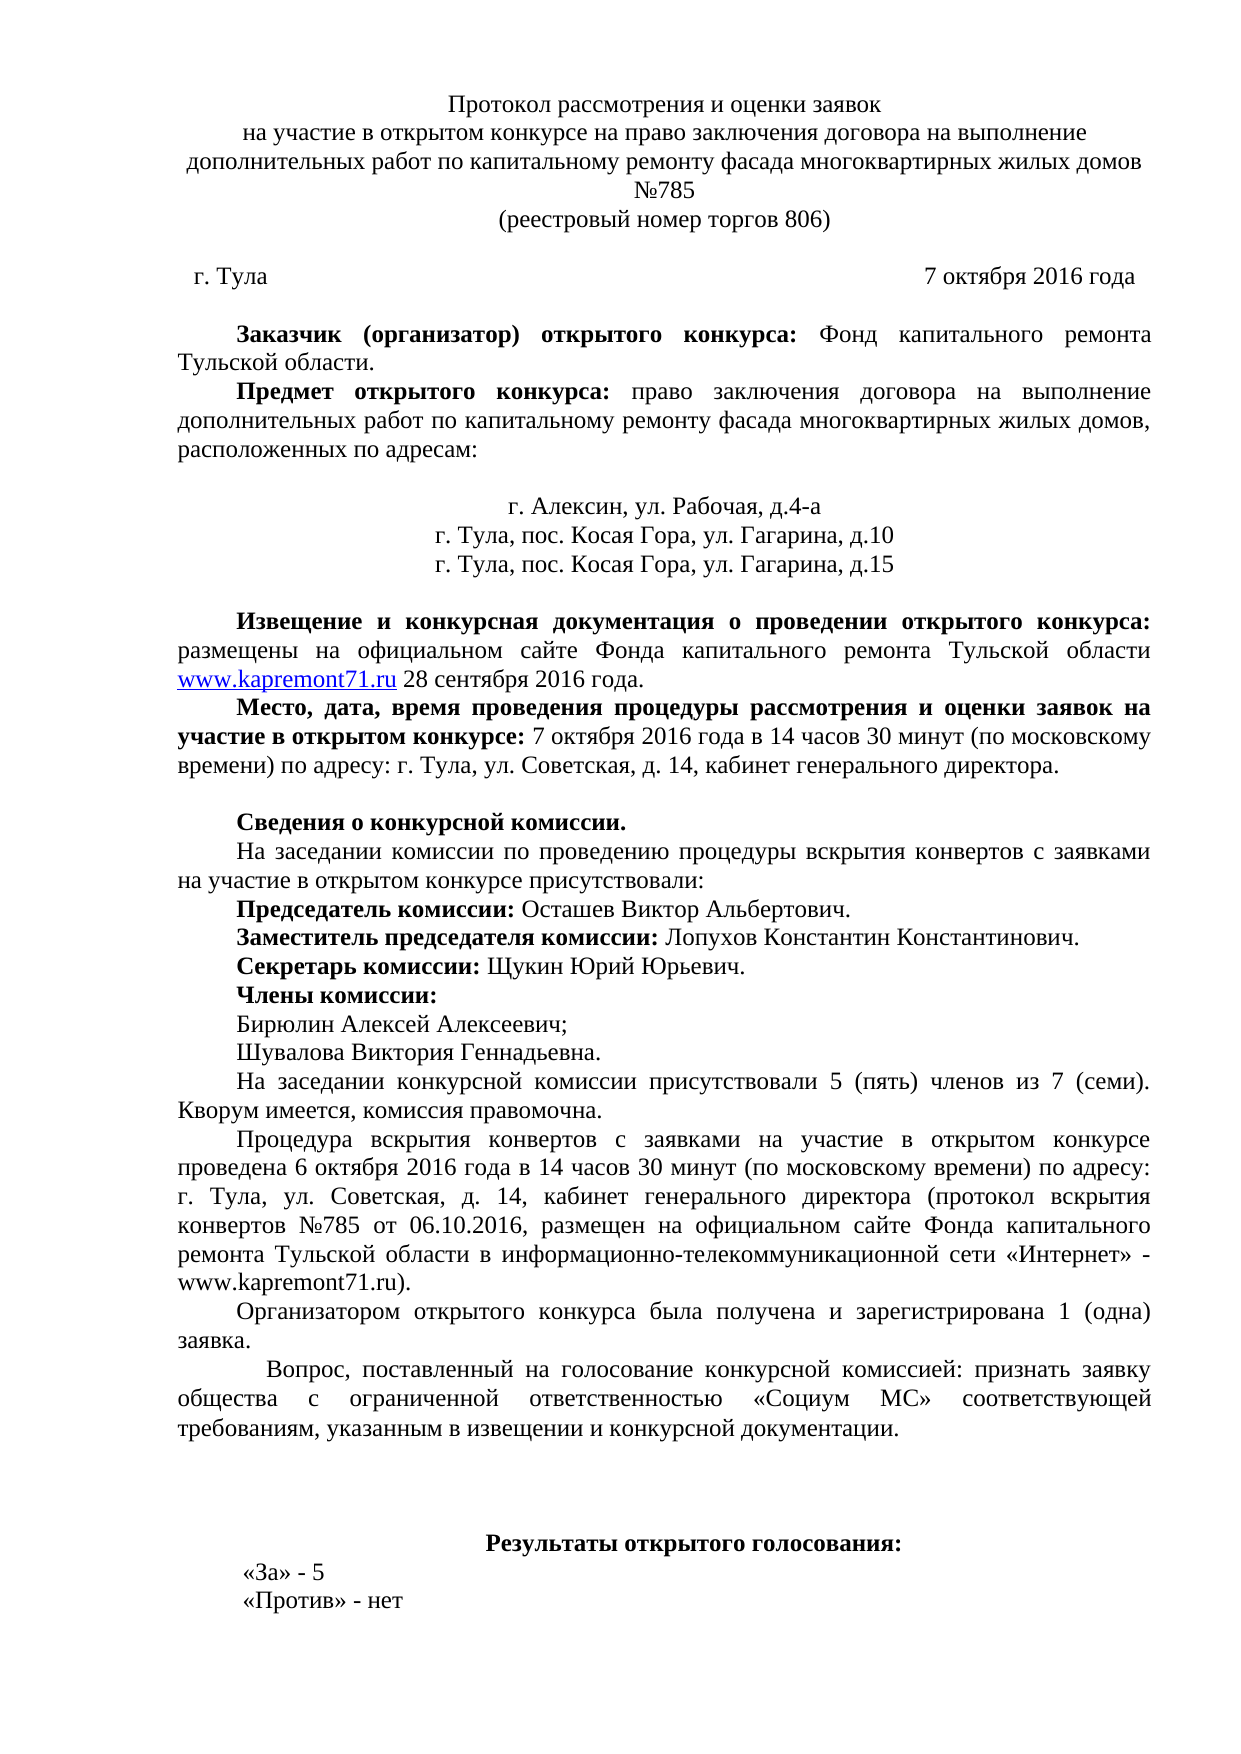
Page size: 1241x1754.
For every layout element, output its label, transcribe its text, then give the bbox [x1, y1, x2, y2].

text г. Тула, пос. Косая Гора, ул. Гагарина, д.15 [177, 549, 1152, 577]
list Члены комиссии: [177, 980, 1152, 1009]
text «За» - 5 [236, 1557, 1152, 1585]
list Председатель комиссии: Осташев Виктор Альбертович. [177, 894, 1152, 922]
text На заседании комиссии по проведению процедуры вскрытия конвертов с заявками на участие в открытом конкурсе присутствовали: [177, 836, 1152, 894]
text (реестровый номер торгов 806) [177, 204, 1152, 232]
text Вопрос, поставленный на голосование конкурсной комиссией: признать заявку общества с ограниченной ответственностью «Социум МС» соответствующей требованиям, указанным в извещении и конкурсной документации. [177, 1354, 1152, 1442]
text «Против» - нет [236, 1585, 1152, 1614]
list Заказчик (организатор) открытого конкурса: Фонд капитального ремонта Тульской области. [177, 319, 1152, 376]
text Протокол рассмотрения и оценки заявок [177, 89, 1152, 117]
text Процедура вскрытия конвертов с заявками на участие в открытом конкурсе проведена 6 октября 2016 года в 14 часов 30 минут (по московскому времени) по адресу: г. Тула, ул. Советская, д. 14, кабинет генерального директора (протокол вскрытия конвертов №785 от 06.10.2016, размещен на официальном сайте Фонда капитального ремонта Тульской области в информационно-телекоммуникационной сети «Интернет» - www.kapremont71.ru). [177, 1124, 1152, 1296]
list Секретарь комиссии: Щукин Юрий Юрьевич. [177, 951, 1152, 980]
text Место, дата, время проведения процедуры рассмотрения и оценки заявок на участие в открытом конкурсе: 7 октября 2016 года в 14 часов 30 минут (по московскому времени) по адресу: г. Тула, ул. Советская, д. 14, кабинет генерального директора. [177, 692, 1152, 779]
list Бирюлин Алексей Алексеевич; [177, 1009, 1152, 1037]
text Организатором открытого конкурса была получена и зарегистрирована 1 (одна) заявка. [177, 1296, 1152, 1354]
text на участие в открытом конкурсе на право заключения договора на выполнение дополнительных работ по капитальному ремонту фасада многоквартирных жилых домов №785 [177, 117, 1152, 204]
text г. Алексин, ул. Рабочая, д.4-а [177, 491, 1152, 520]
text г. Тула, пос. Косая Гора, ул. Гагарина, д.10 [177, 520, 1152, 549]
text г. Тула 7 октября 2016 года [177, 261, 1152, 290]
list Результаты открытого голосования: [236, 1528, 1152, 1557]
text Предмет открытого конкурса: право заключения договора на выполнение дополнительных работ по капитальному ремонту фасада многоквартирных жилых домов, расположенных по адресам: [177, 376, 1152, 462]
text Извещение и конкурсная документация о проведении открытого конкурса: размещены на официальном сайте Фонда капитального ремонта Тульской области www.kapremont71.ru 28 сентября 2016 года. [177, 606, 1152, 692]
list Заместитель председателя комиссии: Лопухов Константин Константинович. [177, 922, 1152, 951]
list Сведения о конкурсной комиссии. [236, 807, 1152, 836]
list Шувалова Виктория Геннадьевна. [177, 1037, 1152, 1066]
text На заседании конкурсной комиссии присутствовали 5 (пять) членов из 7 (семи). Кворум имеется, комиссия правомочна. [177, 1066, 1152, 1124]
